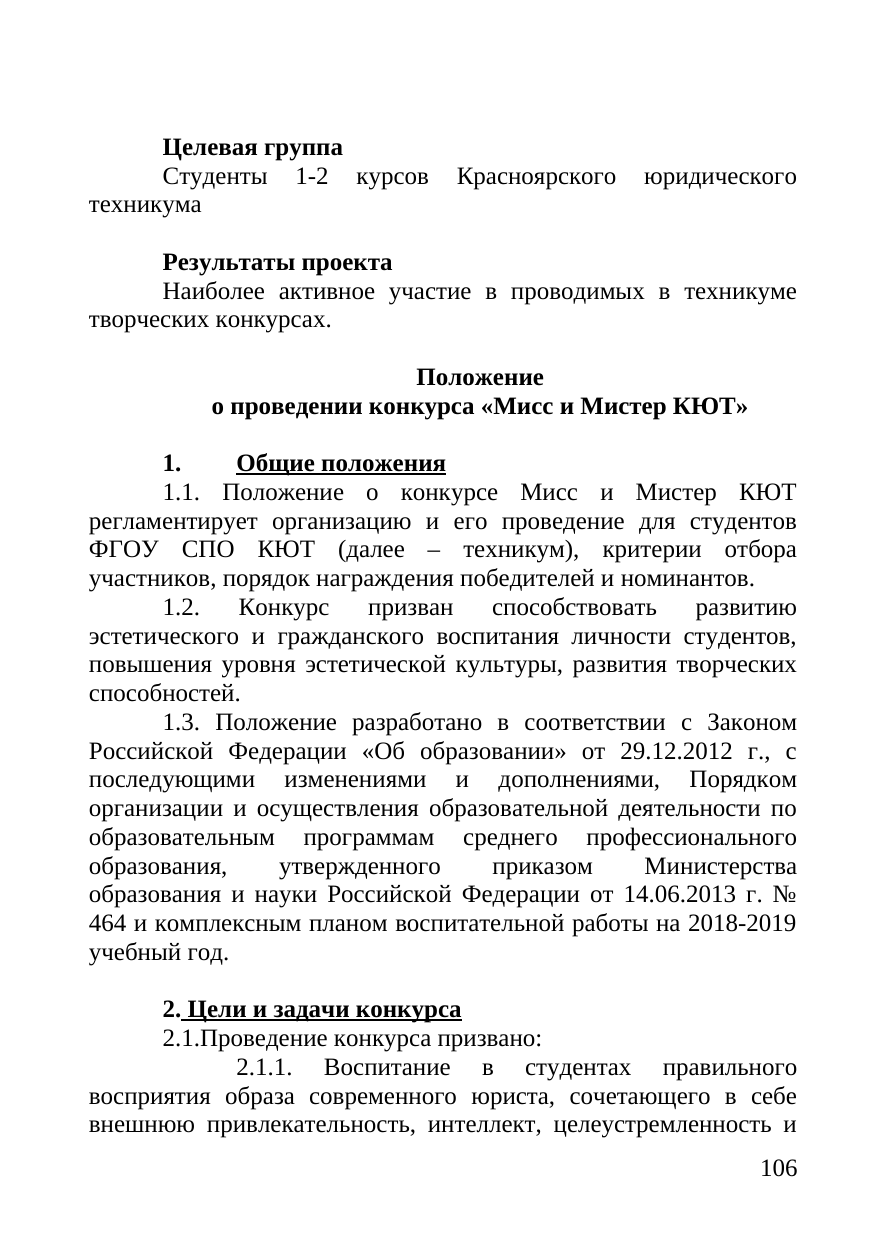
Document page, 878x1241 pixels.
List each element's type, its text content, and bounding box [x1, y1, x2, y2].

text 2. Цели и задачи конкурса [89, 994, 797, 1023]
text Положение [89, 362, 797, 391]
list Общие положения [89, 448, 797, 477]
text 1.3. Положение разработано в соответствии с Законом Российской Федерации «Об образовании» от 29.12.2012 г., с последующими изменениями и дополнениями, Порядком организации и осуществления образовательной деятельности по образовательным программам среднего профессионального образования, утвержденного приказом Министерства образования и науки Российской Федерации от 14.06.2013 г. № 464 и комплексным планом воспитательной работы на 2018-2019 учебный год. [89, 707, 797, 966]
text о проведении конкурса «Мисс и Мистер КЮТ» [89, 391, 797, 419]
text Результаты проекта [89, 247, 797, 276]
text 1.2. Конкурс призван способствовать развитию эстетического и гражданского воспитания личности студентов, повышения уровня эстетической культуры, развития творческих способностей. [89, 592, 797, 707]
text Студенты 1-2 курсов Красноярского юридического техникума [89, 161, 797, 218]
text 1.1. Положение о конкурсе Мисс и Мистер КЮТ регламентирует организацию и его проведение для студентов ФГОУ СПО КЮТ (далее – техникум), критерии отбора участников, порядок награждения победителей и номинантов. [89, 477, 797, 592]
text Наиболее активное участие в проводимых в техникуме творческих конкурсах. [89, 276, 797, 333]
text 2.1.Проведение конкурса призвано: [89, 1023, 797, 1052]
text Целевая группа [89, 132, 797, 161]
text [89, 1052, 797, 1138]
